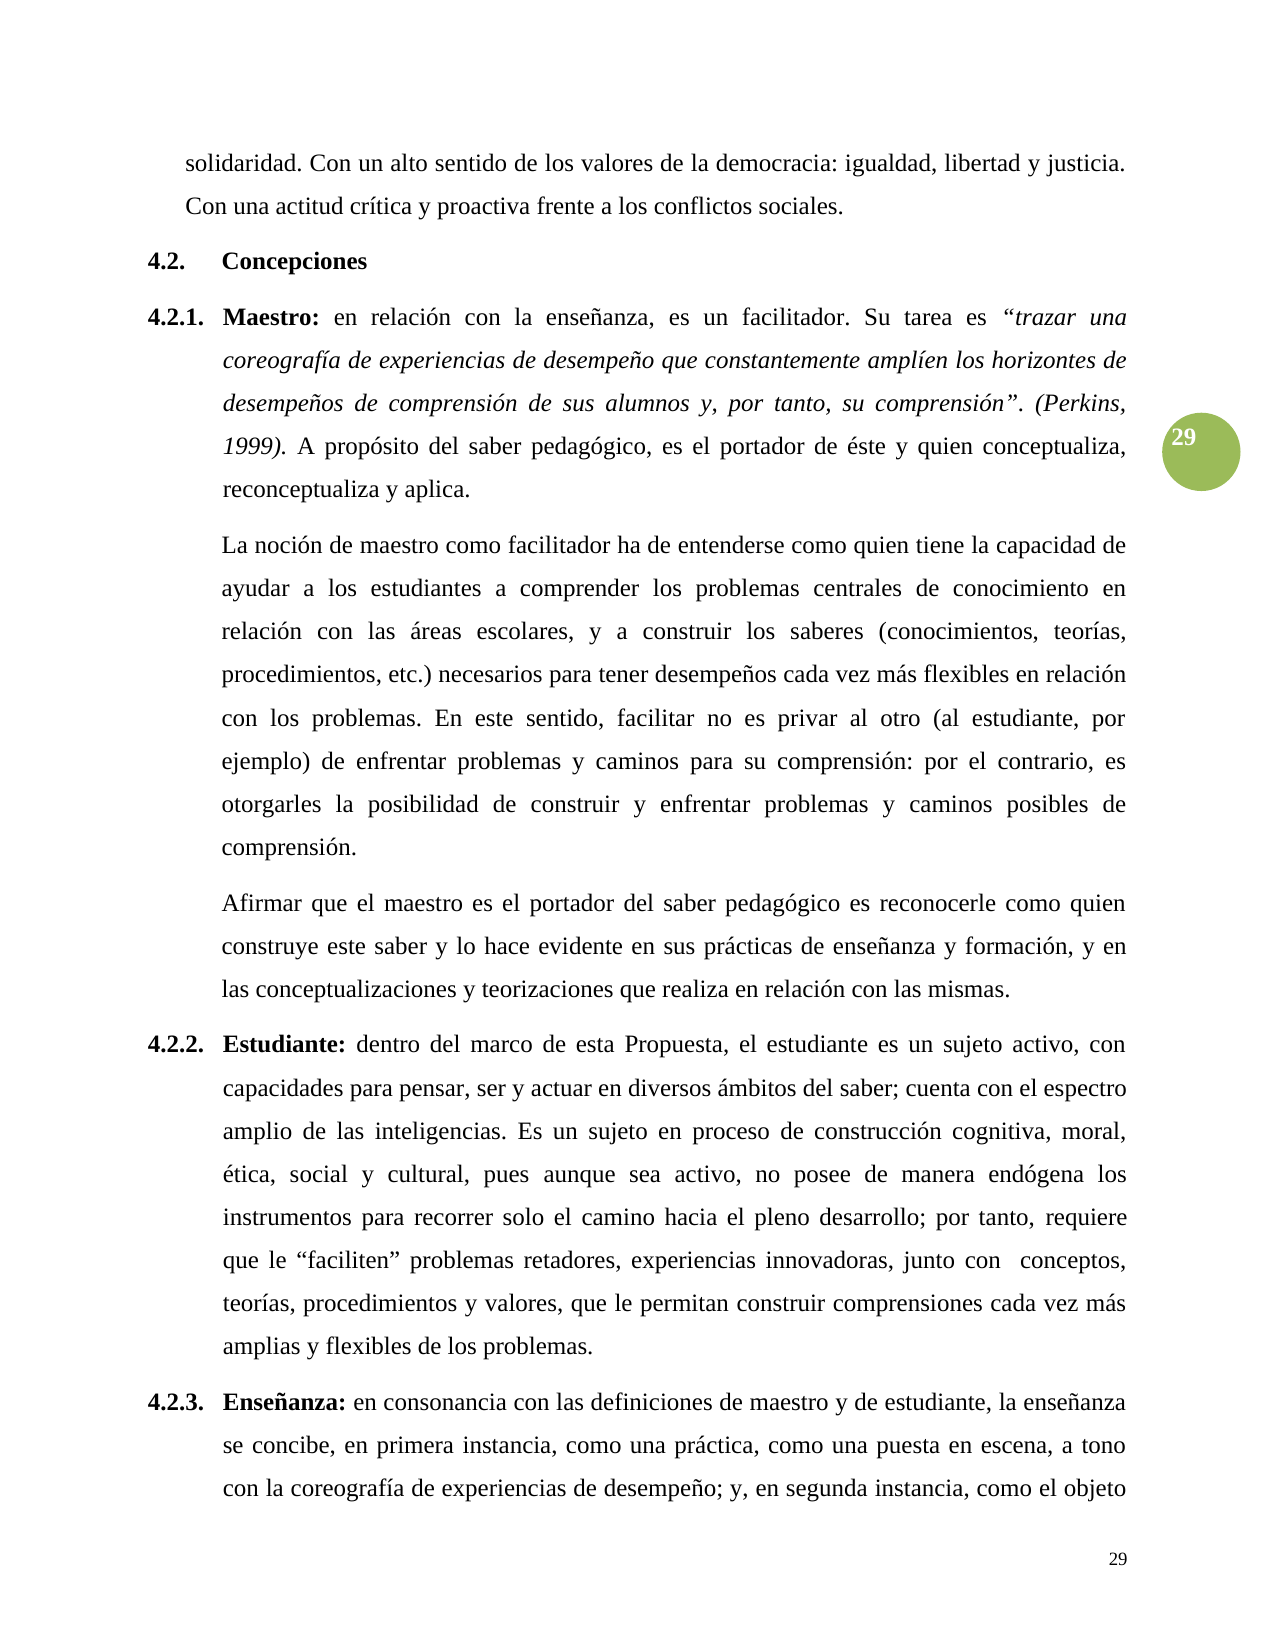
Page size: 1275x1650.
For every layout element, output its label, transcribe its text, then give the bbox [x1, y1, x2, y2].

text Afirmar que el maestro es el portador del saber pedagógico es reconocerle como quien construye este saber y lo hace evidente en sus prácticas de enseñanza y formación, y en las conceptualizaciones y teorizaciones que realiza en relación con las mismas. [221, 888, 1127, 1003]
list Maestro: en relación con la enseñanza, es un facilitador. Su tarea es “trazar una coreografía de experiencias de desempeño que constantemente amplíen los horizontes de desempeños de comprensión de sus alumnos y, por tanto, su comprensión”. (Perkins, 1999). A propósito del saber pedagógico, es el portador de éste y quien conceptualiza, reconceptualiza y aplica. [148, 302, 1127, 503]
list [148, 1387, 1127, 1502]
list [148, 148, 1127, 219]
list Concepciones [148, 246, 1127, 275]
text La noción de maestro como facilitador ha de entenderse como quien tiene la capacidad de ayudar a los estudiantes a comprender los problemas centrales de conocimiento en relación con las áreas escolares, y a construir los saberes (conocimientos, teorías, procedimientos, etc.) necesarios para tener desempeños cada vez más flexibles en relación con los problemas. En este sentido, facilitar no es privar al otro (al estudiante, por ejemplo) de enfrentar problemas y caminos para su comprensión: por el contrario, es otorgarles la posibilidad de construir y enfrentar problemas y caminos posibles de comprensión. [221, 530, 1127, 861]
list Estudiante: dentro del marco de esta Propuesta, el estudiante es un sujeto activo, con capacidades para pensar, ser y actuar en diversos ámbitos del saber; cuenta con el espectro amplio de las inteligencias. Es un sujeto en proceso de construcción cognitiva, moral, ética, social y cultural, pues aunque sea activo, no posee de manera endógena los instrumentos para recorrer solo el camino hacia el pleno desarrollo; por tanto, requiere que le “faciliten” problemas retadores, experiencias innovadoras, junto con conceptos, teorías, procedimientos y valores, que le permitan construir comprensiones cada vez más amplias y flexibles de los problemas. [148, 1029, 1127, 1360]
